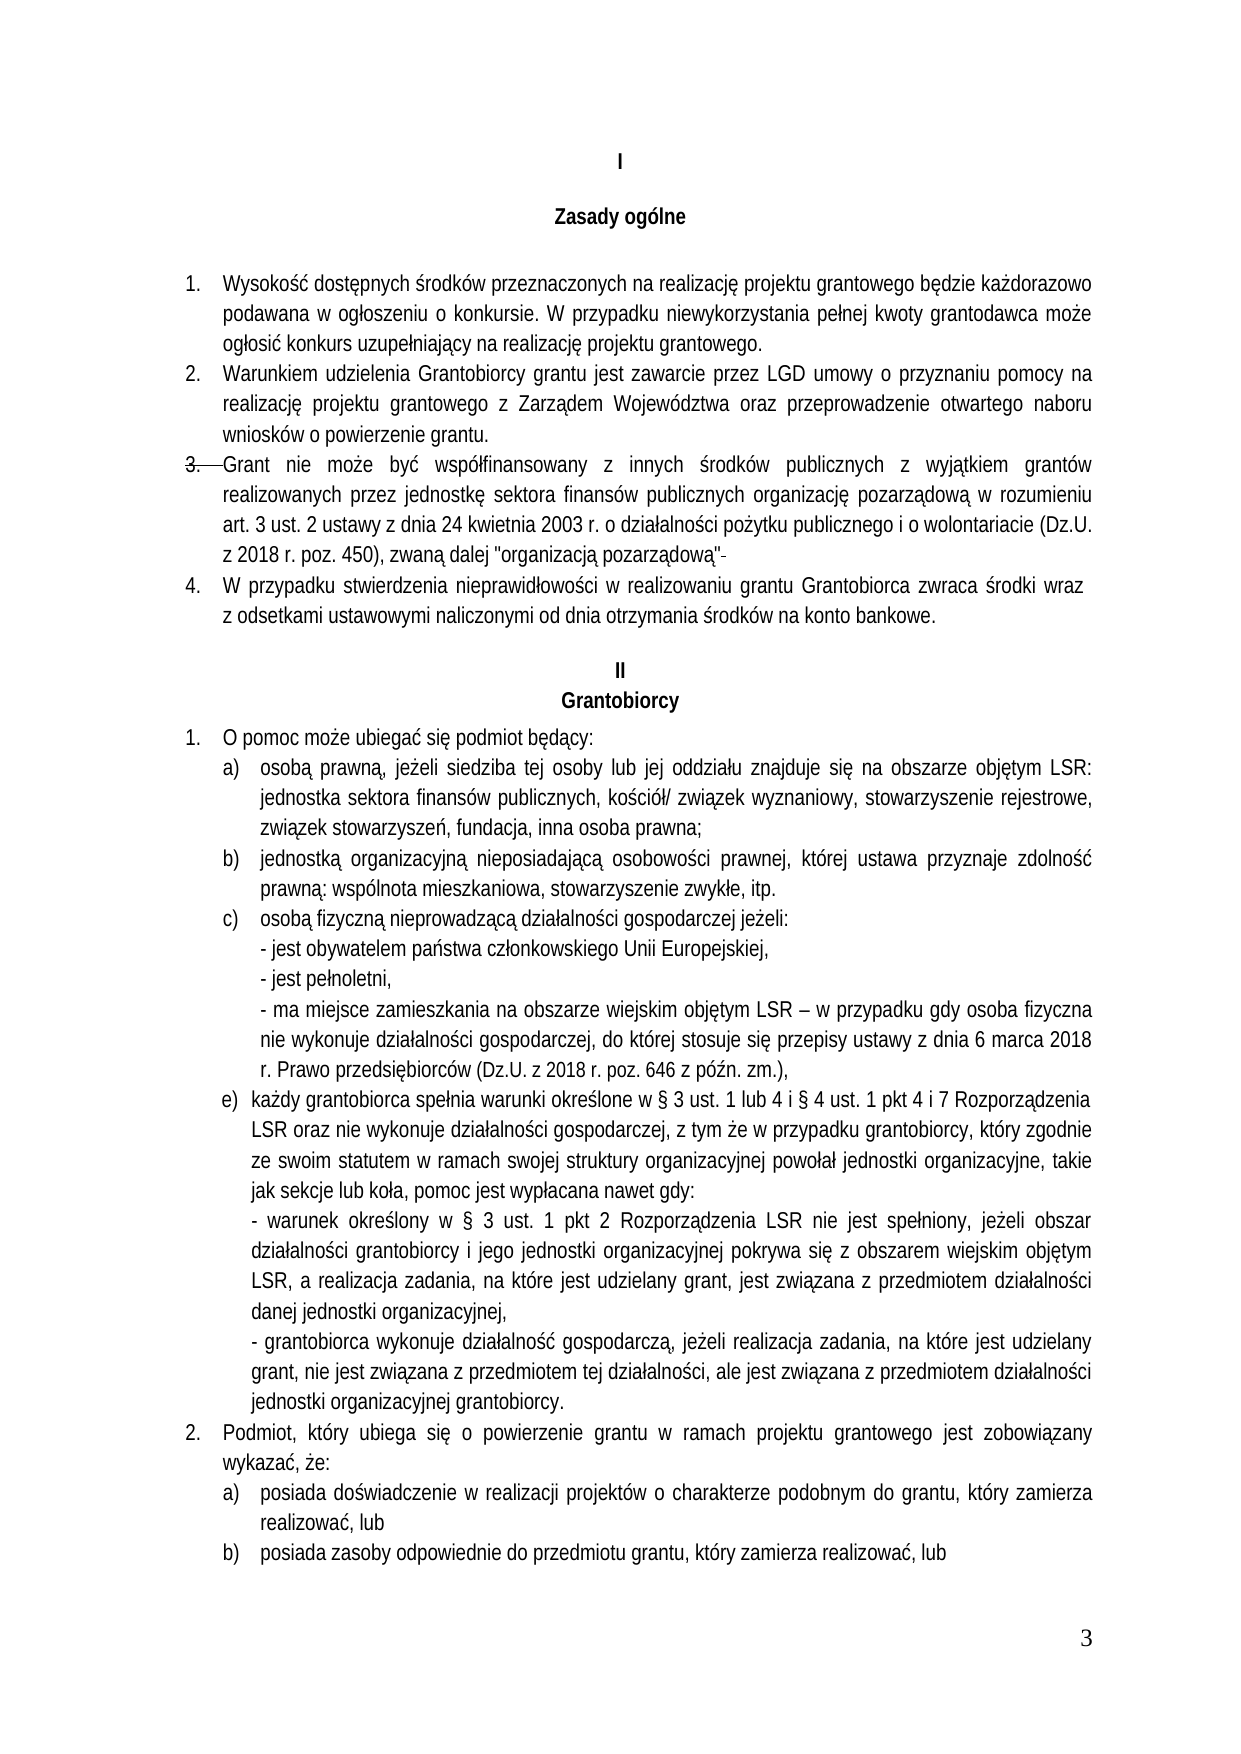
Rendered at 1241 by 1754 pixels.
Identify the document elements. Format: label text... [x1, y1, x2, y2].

list e) każdy grantobiorca spełnia warunki określone w § 3 ust. 1 lub 4 i § 4 ust. 1 pkt 4 i 7 Rozporządzenia LSR oraz nie wykonuje działalności gospodarczej, z tym że w przypadku grantobiorcy, który zgodnie ze swoim statutem w ramach swojej struktury organizacyjnej powołał jednostki organizacyjne, takie jak sekcje lub koła, pomoc jest wypłacana nawet gdy: [221, 1086, 1093, 1203]
list osobą prawną, jeżeli siedziba tej osoby lub jej oddziału znajduje się na obszarze objętym LSR: jednostka sektora finansów publicznych, kościół/ związek wyznaniowy, stowarzyszenie rejestrowe, związek stowarzyszeń, fundacja, inna osoba prawna; [223, 754, 1093, 841]
subtitle Zasady ogólne [148, 203, 1093, 229]
list - jest obywatelem państwa członkowskiego Unii Europejskiej, [260, 935, 1093, 961]
subtitle II Grantobiorcy [148, 657, 1093, 713]
list Wysokość dostępnych środków przeznaczonych na realizację projektu grantowego będzie każdorazowo podawana w ogłoszeniu o konkursie. W przypadku niewykorzystania pełnej kwoty grantodawca może ogłosić konkurs uzupełniający na realizację projektu grantowego. [185, 269, 1093, 356]
list O pomoc może ubiegać się podmiot będący: [185, 724, 1093, 750]
list W przypadku stwierdzenia nieprawidłowości w realizowaniu grantu Grantobiorca zwraca środki wraz z odsetkami ustawowymi naliczonymi od dnia otrzymania środków na konto bankowe. [185, 572, 1093, 628]
list - ma miejsce zamieszkania na obszarze wiejskim objętym LSR – w przypadku gdy osoba fizyczna nie wykonuje działalności gospodarczej, do której stosuje się przepisy ustawy z dnia 6 marca 2018 r. Prawo przedsiębiorców (Dz.U. z 2018 r. poz. 646 z późn. zm.), [260, 996, 1093, 1082]
list Podmiot, który ubiega się o powierzenie grantu w ramach projektu grantowego jest zobowiązany wykazać, że: [185, 1418, 1093, 1475]
list jednostką organizacyjną nieposiadającą osobowości prawnej, której ustawa przyznaje zdolność prawną: wspólnota mieszkaniowa, stowarzyszenie zwykłe, itp. [223, 844, 1093, 901]
list - grantobiorca wykonuje działalność gospodarczą, jeżeli realizacja zadania, na które jest udzielany grant, nie jest związana z przedmiotem tej działalności, ale jest związana z przedmiotem działalności jednostki organizacyjnej grantobiorcy. [251, 1328, 1093, 1414]
subtitle I [148, 148, 1093, 174]
list Grant nie może być współfinansowany z innych środków publicznych z wyjątkiem grantów realizowanych przez jednostkę sektora finansów publicznych organizację pozarządową w rozumieniu art. 3 ust. 2 ustawy z dnia 24 kwietnia 2003 r. o działalności pożytku publicznego i o wolontariacie (Dz.U. z 2018 r. poz. 450), zwaną dalej "organizacją pozarządową" [185, 451, 1093, 568]
list osobą fizyczną nieprowadzącą działalności gospodarczej jeżeli: [223, 905, 1093, 931]
list posiada zasoby odpowiednie do przedmiotu grantu, który zamierza realizować, lub [223, 1539, 1093, 1566]
list - warunek określony w § 3 ust. 1 pkt 2 Rozporządzenia LSR nie jest spełniony, jeżeli obszar działalności grantobiorcy i jego jednostki organizacyjnej pokrywa się z obszarem wiejskim objętym LSR, a realizacja zadania, na które jest udzielany grant, jest związana z przedmiotem działalności danej jednostki organizacyjnej, [251, 1207, 1093, 1324]
list posiada doświadczenie w realizacji projektów o charakterze podobnym do grantu, który zamierza realizować, lub [223, 1479, 1093, 1535]
list - jest pełnoletni, [260, 965, 1093, 992]
list Warunkiem udzielenia Grantobiorcy grantu jest zawarcie przez LGD umowy o przyznaniu pomocy na realizację projektu grantowego z Zarządem Województwa oraz przeprowadzenie otwartego naboru wniosków o powierzenie grantu. [185, 360, 1093, 447]
